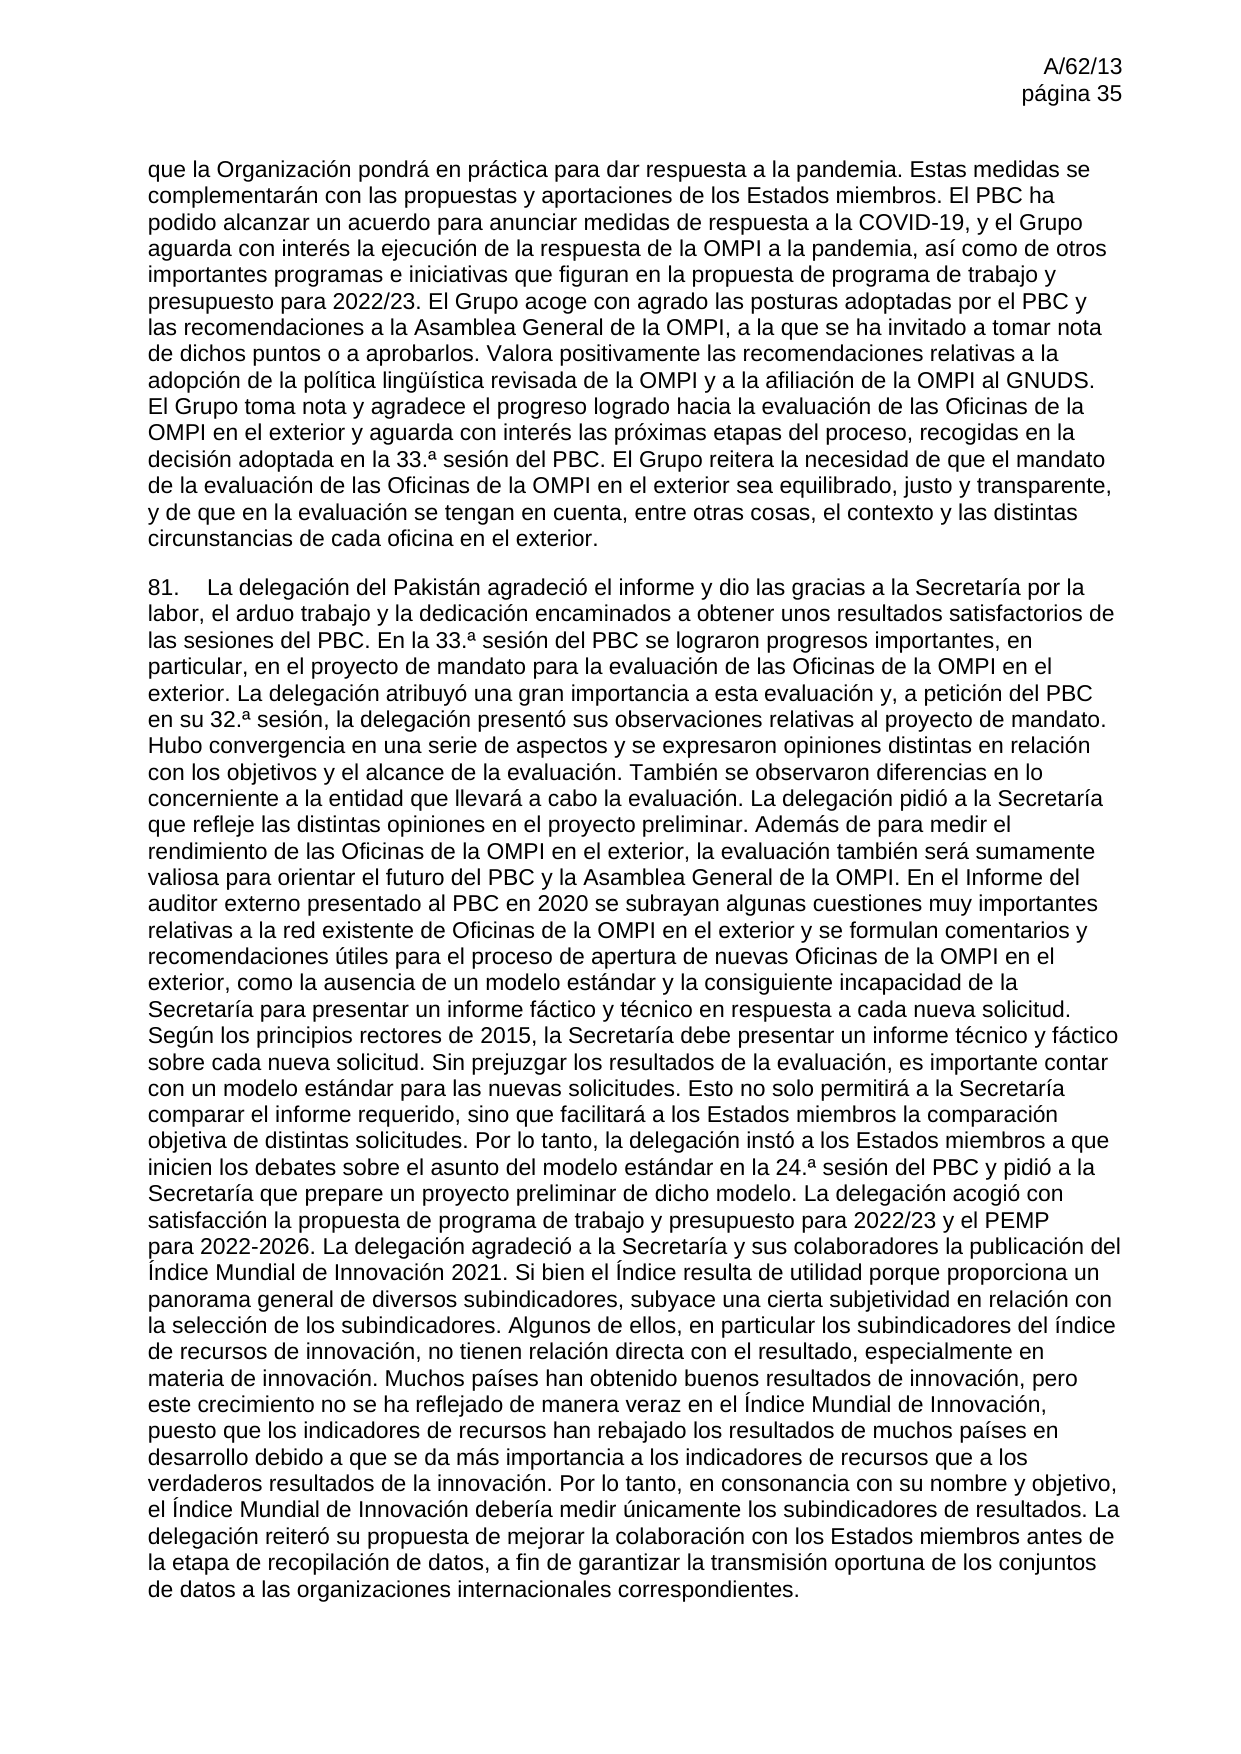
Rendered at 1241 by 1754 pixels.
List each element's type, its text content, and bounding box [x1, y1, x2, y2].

text La delegación del Pakistán agradeció el informe y dio las gracias a la Secretaría por la labor, el arduo trabajo y la dedicación encaminados a obtener unos resultados satisfactorios de las sesiones del PBC. En la 33.ª sesión del PBC se lograron progresos importantes, en particular, en el proyecto de mandato para la evaluación de las Oficinas de la OMPI en el exterior. La delegación atribuyó una gran importancia a esta evaluación y, a petición del PBC en su 32.ª sesión, la delegación presentó sus observaciones relativas al proyecto de mandato. Hubo convergencia en una serie de aspectos y se expresaron opiniones distintas en relación con los objetivos y el alcance de la evaluación. También se observaron diferencias en lo concerniente a la entidad que llevará a cabo la evaluación. La delegación pidió a la Secretaría que refleje las distintas opiniones en el proyecto preliminar. Además de para medir el rendimiento de las Oficinas de la OMPI en el exterior, la evaluación también será sumamente valiosa para orientar el futuro del PBC y la Asamblea General de la OMPI. En el Informe del auditor externo presentado al PBC en 2020 se subrayan algunas cuestiones muy importantes relativas a la red existente de Oficinas de la OMPI en el exterior y se formulan comentarios y recomendaciones útiles para el proceso de apertura de nuevas Oficinas de la OMPI en el exterior, como la ausencia de un modelo estándar y la consiguiente incapacidad de la Secretaría para presentar un informe fáctico y técnico en respuesta a cada nueva solicitud. Según los principios rectores de 2015, la Secretaría debe presentar un informe técnico y fáctico sobre cada nueva solicitud. Sin prejuzgar los resultados de la evaluación, es importante contar con un modelo estándar para las nuevas solicitudes. Esto no solo permitirá a la Secretaría comparar el informe requerido, sino que facilitará a los Estados miembros la comparación objetiva de distintas solicitudes. Por lo tanto, la delegación instó a los Estados miembros a que inicien los debates sobre el asunto del modelo estándar en la 24.ª sesión del PBC y pidió a la Secretaría que prepare un proyecto preliminar de dicho modelo. La delegación acogió con satisfacción la propuesta de programa de trabajo y presupuesto para 2022/23 y el PEMP para 2022-2026. La delegación agradeció a la Secretaría y sus colaboradores la publicación del Índice Mundial de Innovación 2021. Si bien el Índice resulta de utilidad porque proporciona un panorama general de diversos subindicadores, subyace una cierta subjetividad en relación con la selección de los subindicadores. Algunos de ellos, en particular los subindicadores del índice de recursos de innovación, no tienen relación directa con el resultado, especialmente en materia de innovación. Muchos países han obtenido buenos resultados de innovación, pero este crecimiento no se ha reflejado de manera veraz en el Índice Mundial de Innovación, puesto que los indicadores de recursos han rebajado los resultados de muchos países en desarrollo debido a que se da más importancia a los indicadores de recursos que a los verdaderos resultados de la innovación. Por lo tanto, en consonancia con su nombre y objetivo, el Índice Mundial de Innovación debería medir únicamente los subindicadores de resultados. La delegación reiteró su propuesta de mejorar la colaboración con los Estados miembros antes de la etapa de recopilación de datos, a fin de garantizar la transmisión oportuna de los conjuntos de datos a las organizaciones internacionales correspondientes. [148, 574, 1122, 1602]
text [148, 156, 1122, 551]
